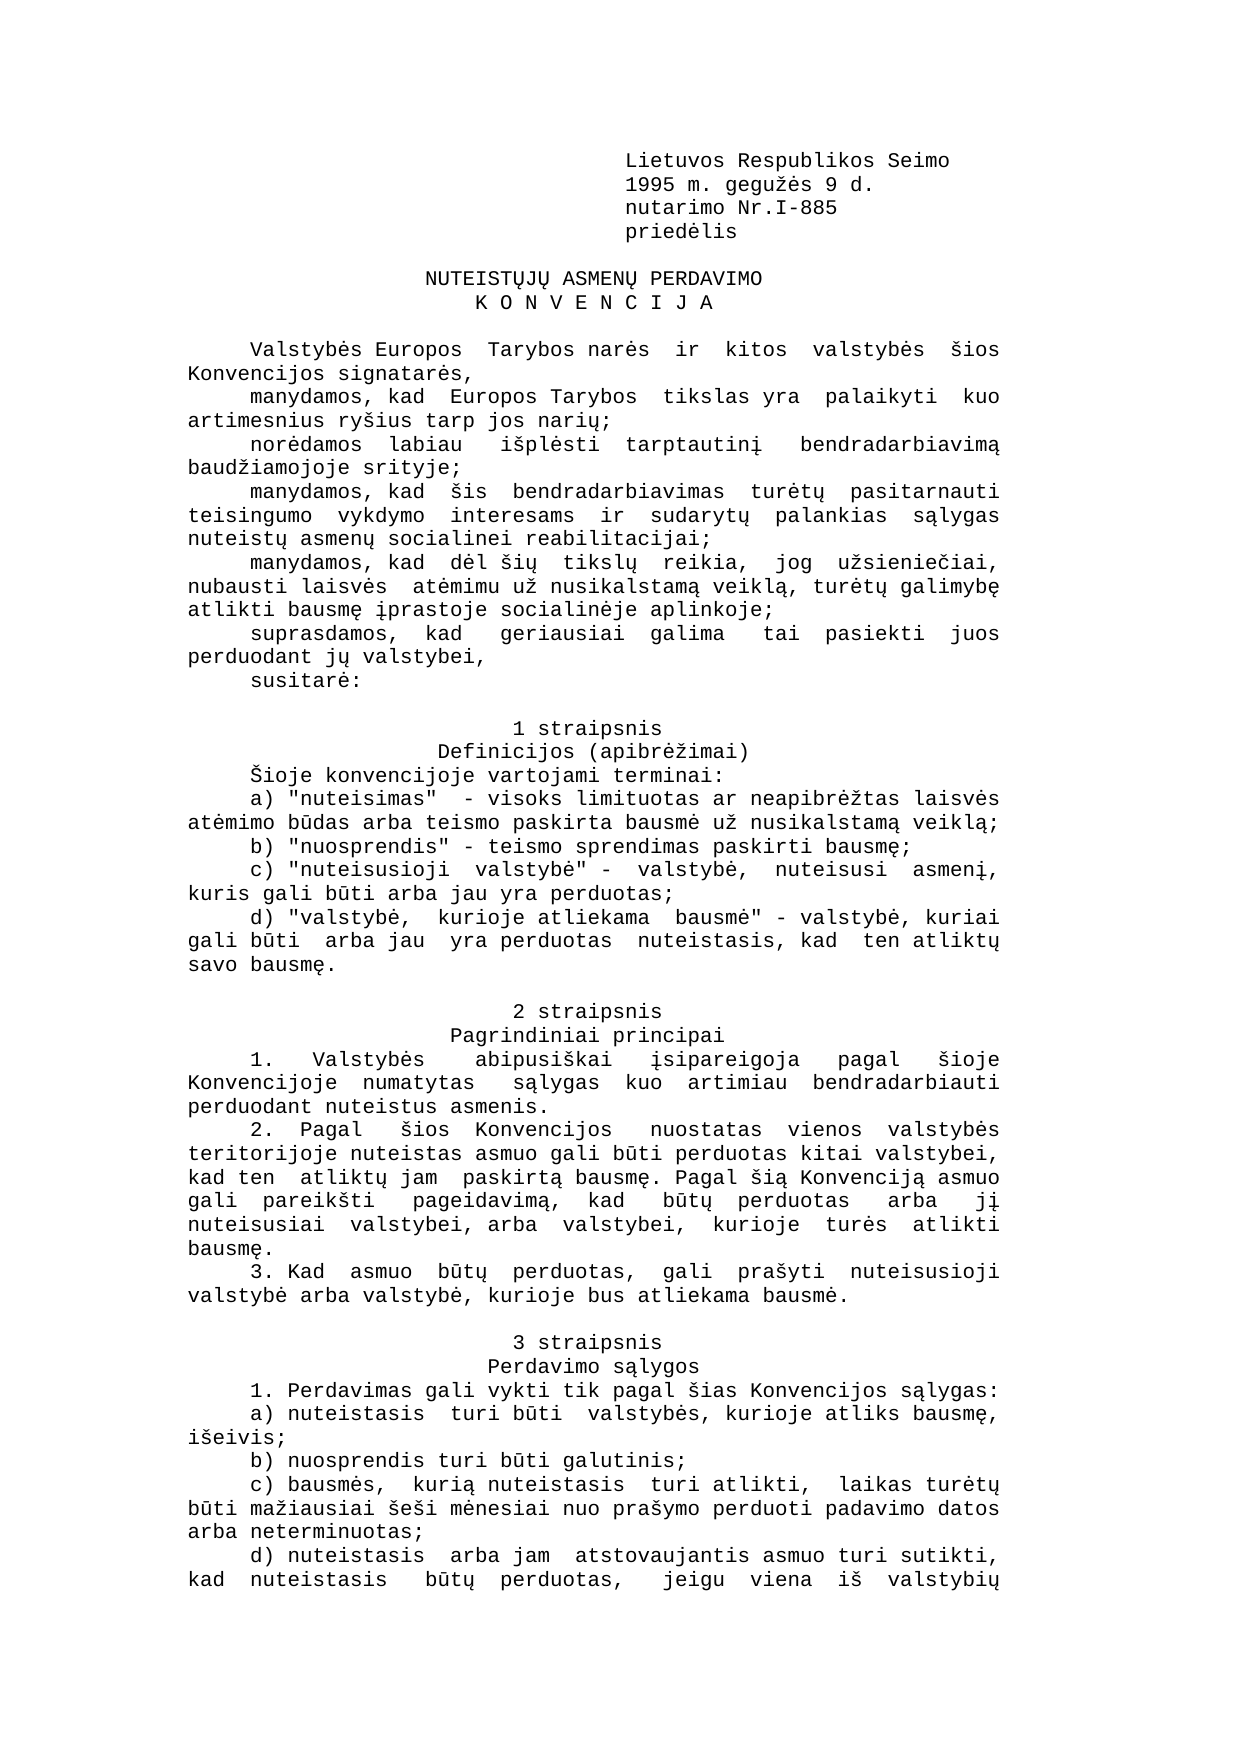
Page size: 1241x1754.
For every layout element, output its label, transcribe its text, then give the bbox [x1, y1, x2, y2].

text bausmę. [187, 1238, 1053, 1261]
text Lietuvos Respublikos Seimo [187, 150, 1053, 174]
text manydamos, kad šis bendradarbiavimas turėtų pasitarnauti [187, 481, 1053, 505]
text arba neterminuotas; [187, 1521, 1053, 1545]
text kuris gali būti arba jau yra perduotas; [187, 883, 1053, 907]
text nubausti laisvės atėmimu už nusikalstamą veiklą, turėtų galimybę [187, 576, 1053, 599]
text 1 straipsnis [187, 717, 1053, 741]
text teisingumo vykdymo interesams ir sudarytų palankias sąlygas [187, 505, 1053, 528]
text nuteistų asmenų socialinei reabilitacijai; [187, 528, 1053, 552]
text 1995 m. gegužės 9 d. [187, 174, 1053, 197]
text savo bausmę. [187, 954, 1053, 978]
text kad ten atliktų jam paskirtą bausmę. Pagal šią Konvenciją asmuo [187, 1167, 1053, 1190]
text d) "valstybė, kurioje atliekama bausmė" - valstybė, kuriai [187, 907, 1053, 930]
text Konvencijos signatarės, [187, 363, 1053, 386]
text priedėlis [187, 221, 1053, 244]
text perduodant jų valstybei, [187, 647, 1053, 670]
text Perdavimo sąlygos [187, 1356, 1053, 1379]
text nutarimo Nr.I-885 [187, 197, 1053, 221]
text Valstybės Europos Tarybos narės ir kitos valstybės šios [187, 339, 1053, 363]
text gali būti arba jau yra perduotas nuteistasis, kad ten atliktų [187, 930, 1053, 954]
text norėdamos labiau išplėsti tarptautinį bendradarbiavimą [187, 434, 1053, 457]
text 3. Kad asmuo būtų perduotas, gali prašyti nuteisusioji [187, 1261, 1053, 1285]
text gali pareikšti pageidavimą, kad būtų perduotas arba jį [187, 1190, 1053, 1214]
text perduodant nuteistus asmenis. [187, 1096, 1053, 1119]
text valstybė arba valstybė, kurioje bus atliekama bausmė. [187, 1285, 1053, 1309]
text a) "nuteisimas" - visoks limituotas ar neapibrėžtas laisvės [187, 788, 1053, 812]
text 3 straipsnis [187, 1332, 1053, 1356]
text a) nuteistasis turi būti valstybės, kurioje atliks bausmę, [187, 1403, 1053, 1427]
text Šioje konvencijoje vartojami terminai: [187, 765, 1053, 788]
text artimesnius ryšius tarp jos narių; [187, 410, 1053, 434]
text atlikti bausmę įprastoje socialinėje aplinkoje; [187, 599, 1053, 623]
text d) nuteistasis arba jam atstovaujantis asmuo turi sutikti, [187, 1545, 1053, 1569]
text suprasdamos, kad geriausiai galima tai pasiekti juos [187, 623, 1053, 647]
text teritorijoje nuteistas asmuo gali būti perduotas kitai valstybei, [187, 1143, 1053, 1167]
text išeivis; [187, 1427, 1053, 1451]
text 1. Perdavimas gali vykti tik pagal šias Konvencijos sąlygas: [187, 1379, 1053, 1403]
text Konvencijoje numatytas sąlygas kuo artimiau bendradarbiauti [187, 1072, 1053, 1096]
text manydamos, kad Europos Tarybos tikslas yra palaikyti kuo [187, 386, 1053, 410]
text 2 straipsnis [187, 1001, 1053, 1025]
text 1. Valstybės abipusiškai įsipareigoja pagal šioje [187, 1048, 1053, 1072]
text atėmimo būdas arba teismo paskirta bausmė už nusikalstamą veiklą; [187, 812, 1053, 836]
text nuteisusiai valstybei, arba valstybei, kurioje turės atlikti [187, 1214, 1053, 1238]
text b) "nuosprendis" - teismo sprendimas paskirti bausmę; [187, 836, 1053, 859]
text c) bausmės, kurią nuteistasis turi atlikti, laikas turėtų [187, 1474, 1053, 1498]
text Definicijos (apibrėžimai) [187, 741, 1053, 765]
text kad nuteistasis būtų perduotas, jeigu viena iš valstybių [187, 1569, 1053, 1592]
text būti mažiausiai šeši mėnesiai nuo prašymo perduoti padavimo datos [187, 1498, 1053, 1521]
text baudžiamojoje srityje; [187, 457, 1053, 481]
text K O N V E N C I J A [187, 292, 1053, 316]
text c) "nuteisusioji valstybė" - valstybė, nuteisusi asmenį, [187, 859, 1053, 883]
text NUTEISTŲJŲ ASMENŲ PERDAVIMO [187, 268, 1053, 292]
text manydamos, kad dėl šių tikslų reikia, jog užsieniečiai, [187, 552, 1053, 576]
text Pagrindiniai principai [187, 1025, 1053, 1048]
text susitarė: [187, 670, 1053, 694]
text b) nuosprendis turi būti galutinis; [187, 1451, 1053, 1474]
text 2. Pagal šios Konvencijos nuostatas vienos valstybės [187, 1119, 1053, 1143]
